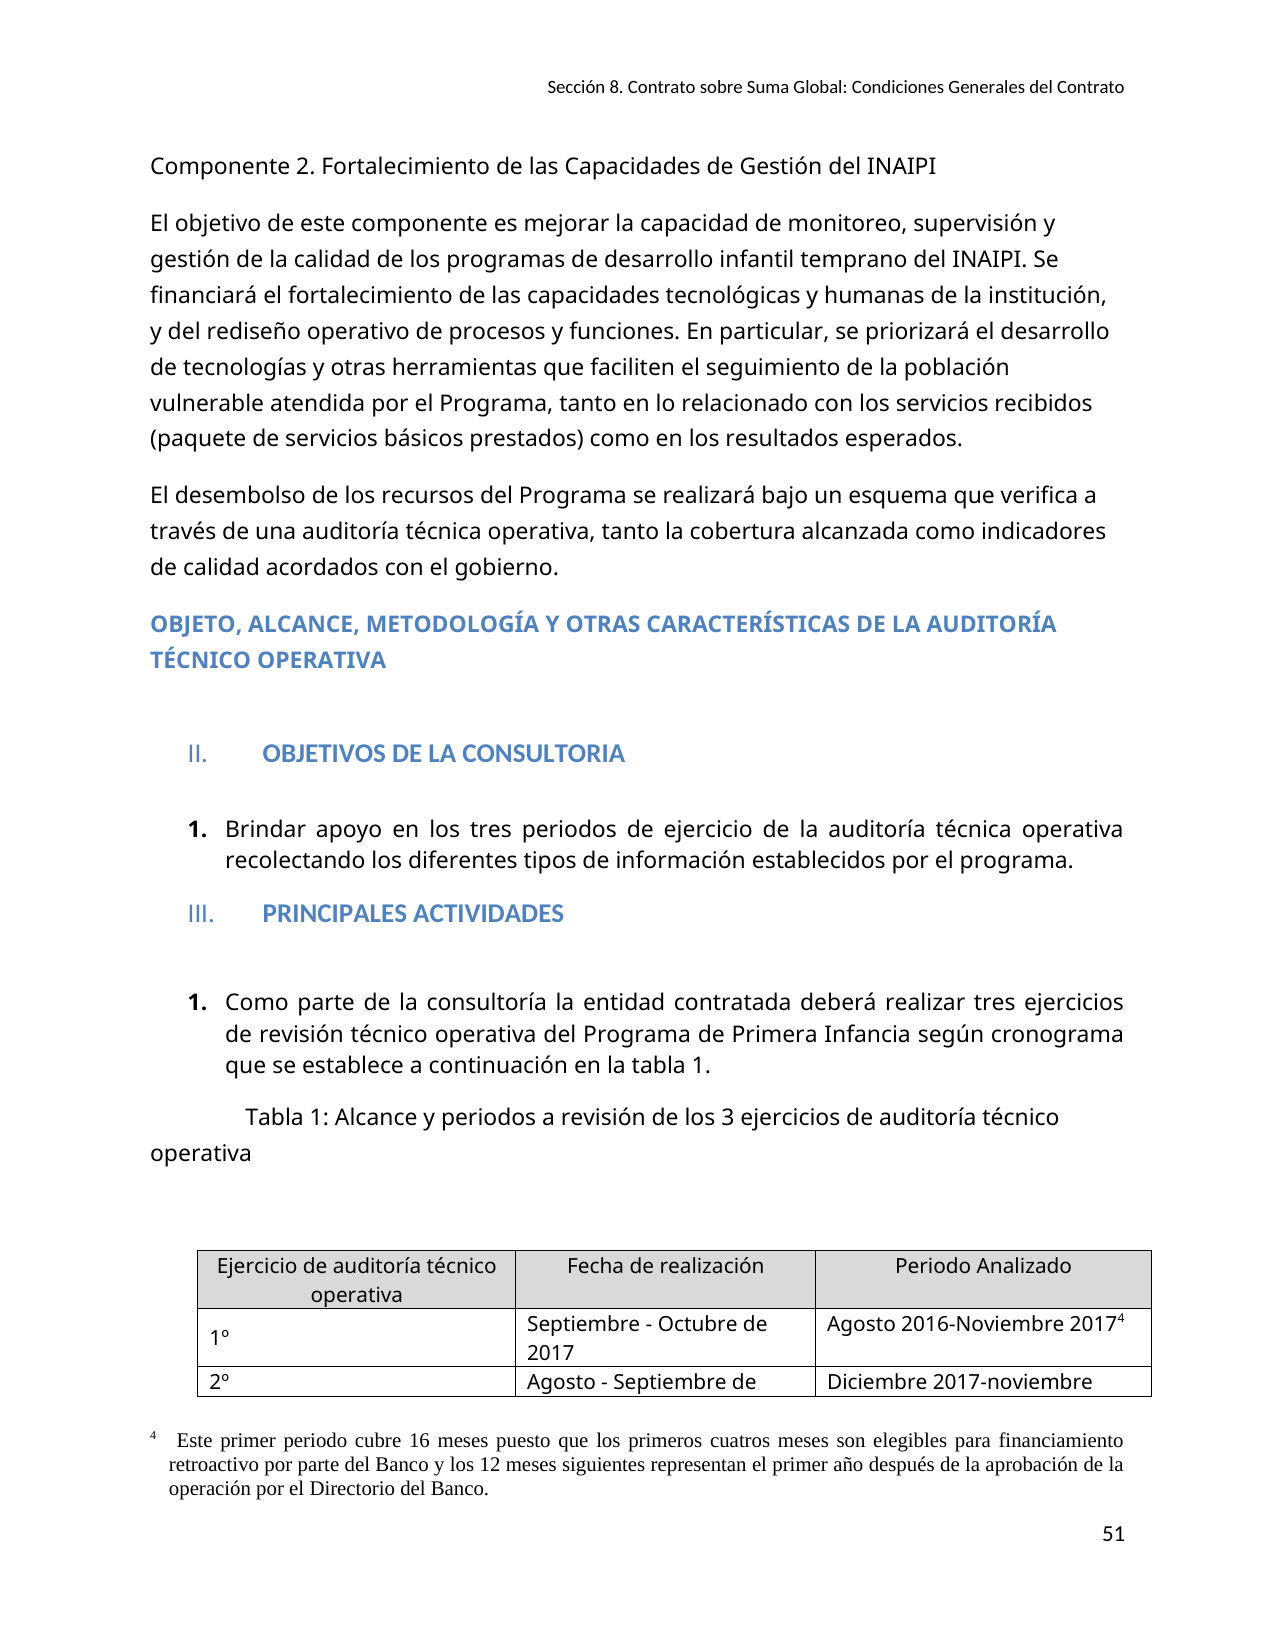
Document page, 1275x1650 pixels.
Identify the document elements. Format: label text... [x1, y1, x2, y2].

text Componente 2. Fortalecimiento de las Capacidades de Gestión del INAIPI [150, 150, 1125, 181]
table_header Fecha de realización [516, 1251, 815, 1308]
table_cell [816, 1367, 1151, 1396]
text El objetivo de este componente es mejorar la capacidad de monitoreo, supervisión y gestión de la calidad de los programas de desarrollo infantil temprano del INAIPI. Se financiará el fortalecimiento de las capacidades tecnológicas y humanas de la institución, y del rediseño operativo de procesos y funciones. En particular, se priorizará el desarrollo de tecnologías y otras herramientas que faciliten el seguimiento de la población vulnerable atendida por el Programa, tanto en lo relacionado con los servicios recibidos (paquete de servicios básicos prestados) como en los resultados esperados. [150, 207, 1125, 454]
table_cell Septiembre - Octubre de 2017 [516, 1309, 815, 1366]
table_cell Agosto 2016-Noviembre 2017 [816, 1309, 1151, 1366]
table_header Periodo Analizado [816, 1251, 1151, 1308]
table_header Ejercicio de auditoría técnico operativa [198, 1251, 515, 1308]
table_cell 1º [198, 1309, 515, 1366]
text Tabla 1: Alcance y periodos a revisión de los 3 ejercicios de auditoría técnico operativa [150, 1101, 1125, 1168]
list Brindar apoyo en los tres periodos de ejercicio de la auditoría técnica operativa recolectando los diferentes tipos de información establecidos por el programa. [187, 813, 1125, 876]
text El desembolso de los recursos del Programa se realizará bajo un esquema que verifica a través de una auditoría técnica operativa, tanto la cobertura alcanzada como indicadores de calidad acordados con el gobierno. [150, 479, 1125, 582]
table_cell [516, 1367, 815, 1396]
list Como parte de la consultoría la entidad contratada deberá realizar tres ejercicios de revisión técnico operativa del Programa de Primera Infancia según cronograma que se establece a continuación en la tabla 1. [187, 986, 1125, 1080]
subtitle PRINCIPALES ACTIVIDADES [187, 896, 1125, 929]
table_cell 2º [198, 1367, 515, 1396]
subtitle OBJETIVOS DE LA CONSULTORIA [187, 736, 1125, 769]
subtitle OBJETO, ALCANCE, METODOLOGÍA Y OTRAS CARACTERÍSTICAS DE LA AUDITORÍA TÉCNICO OPERATIVA [150, 608, 1125, 675]
